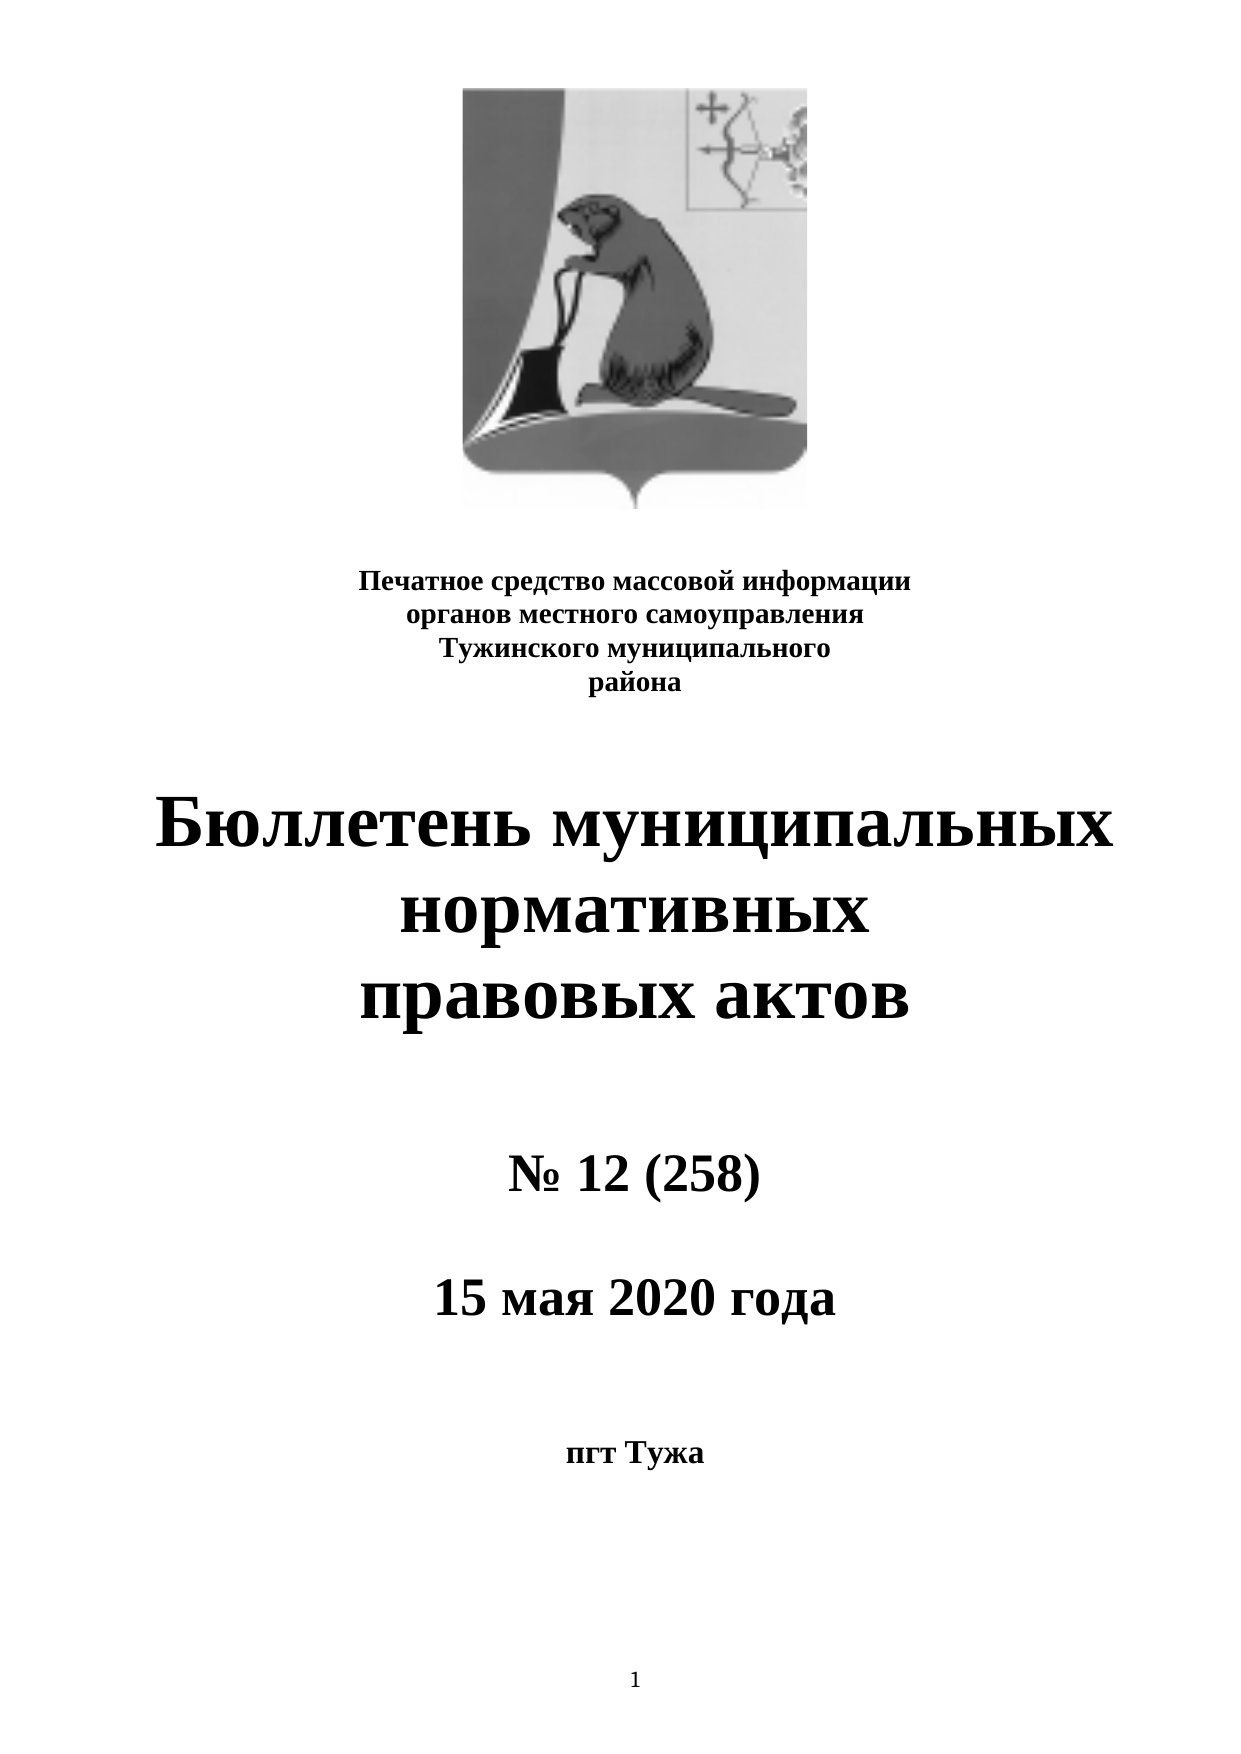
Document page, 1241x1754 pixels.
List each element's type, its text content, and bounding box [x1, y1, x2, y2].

text № 12 (258) [118, 1140, 1152, 1203]
text органов местного самоуправления [118, 597, 1152, 630]
text района [118, 664, 1152, 697]
text Тужинского муниципального [118, 630, 1152, 664]
text пгт Тужа [118, 1433, 1152, 1471]
text Бюллетень муниципальных нормативных [118, 776, 1152, 949]
text Печатное средство массовой информации [118, 563, 1152, 597]
text 15 мая 2020 года [118, 1265, 1152, 1327]
text правовых актов [118, 949, 1152, 1035]
